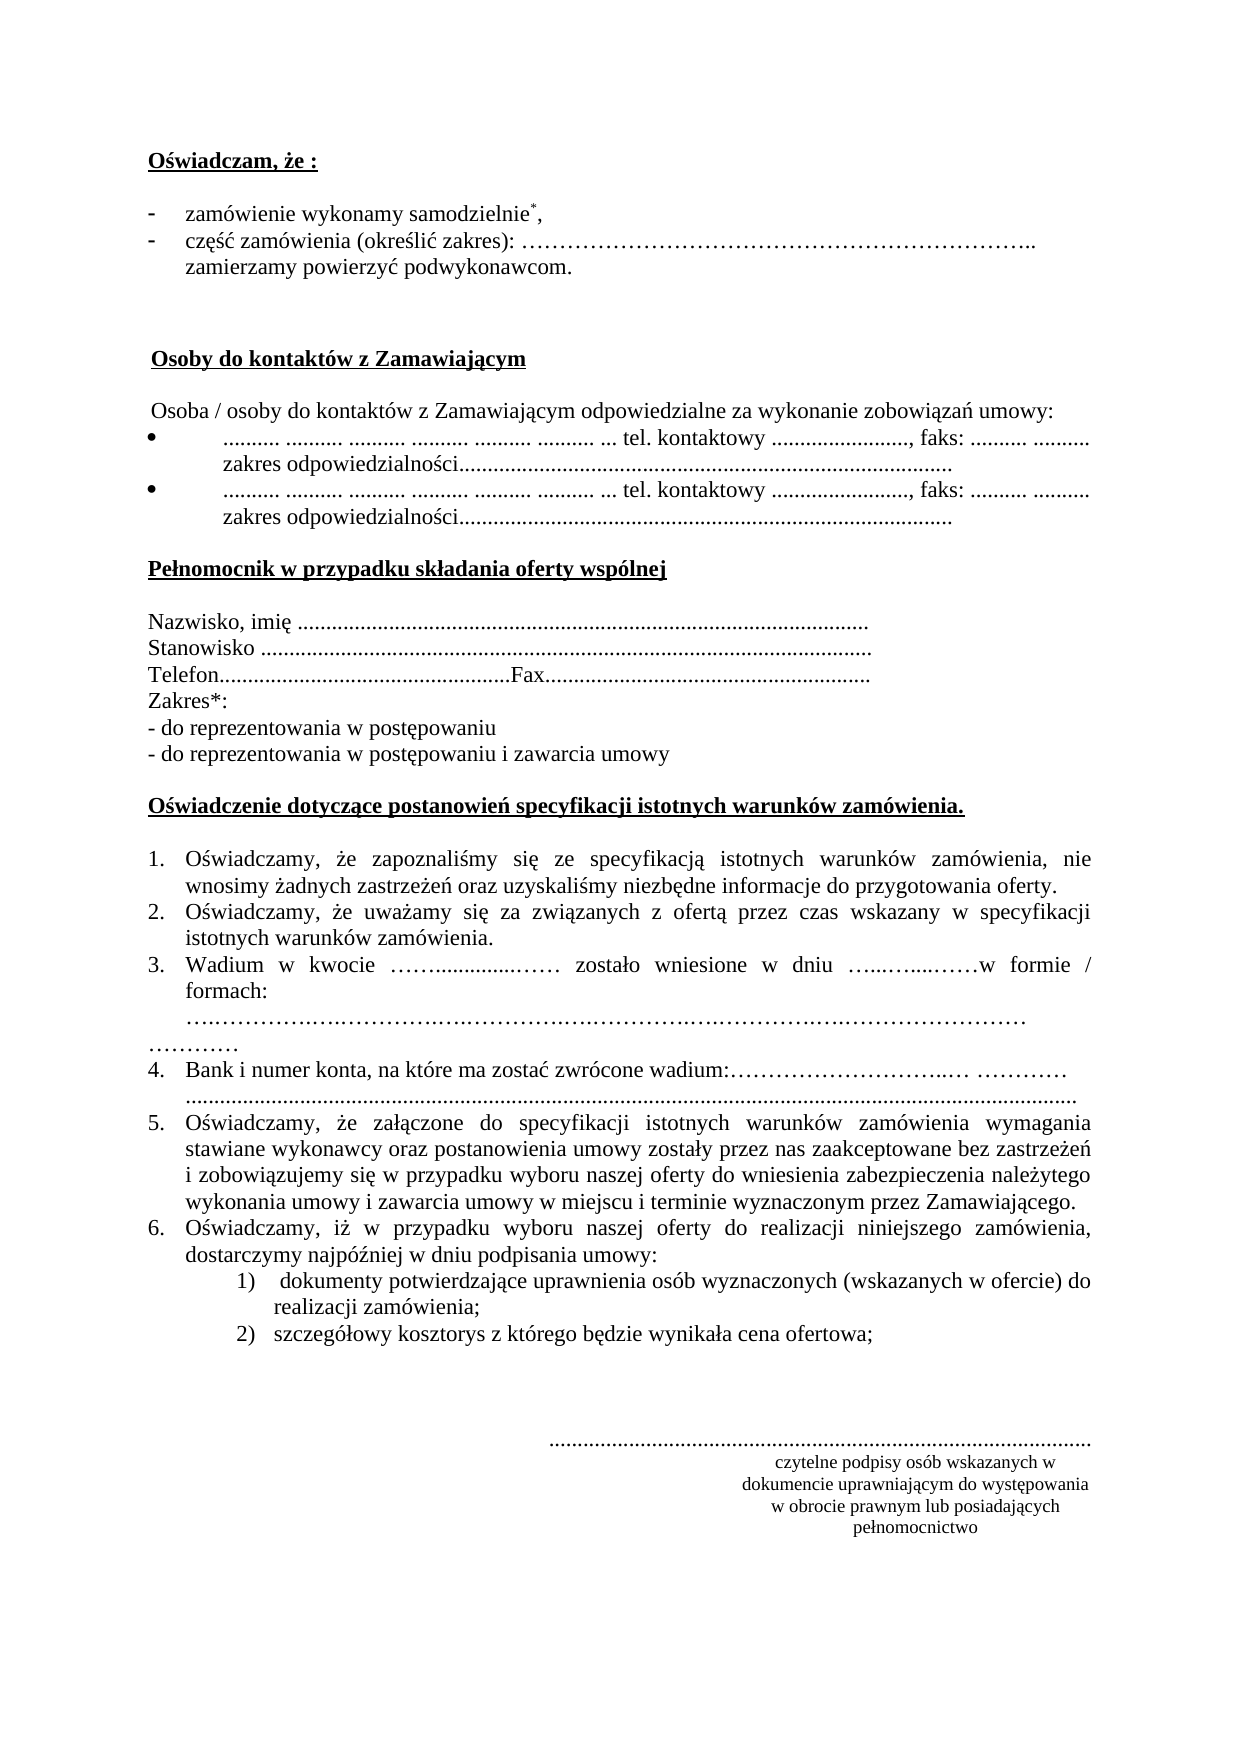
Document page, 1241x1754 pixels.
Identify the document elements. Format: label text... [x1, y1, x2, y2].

text Osoby do kontaktów z Zamawiającym [151, 344, 1093, 371]
list Wadium w kwocie ……..............…… zostało wniesione w dniu …...…....……w formie / formach: [148, 951, 1093, 1003]
text ….………….….………….….………….….………….….………….….…………………… ………… [148, 1003, 1093, 1056]
text ............................................................................................... [148, 1425, 1093, 1451]
text zamierzamy powierzyć podwykonawcom. [185, 253, 1093, 279]
text Stanowisko ........................................................................................................... [148, 634, 1093, 661]
list dokumenty potwierdzające uprawnienia osób wyznaczonych (wskazanych w ofercie) do realizacji zamówienia; [236, 1267, 1093, 1320]
text Zakres*: [148, 687, 1093, 713]
text ............................................................................................................................................................ [185, 1082, 1093, 1109]
text Oświadczenie dotyczące postanowień specyfikacji istotnych warunków zamówienia. [148, 793, 1093, 819]
text Osoba / osoby do kontaktów z Zamawiającym odpowiedzialne za wykonanie zobowiązań umowy: [151, 397, 1093, 424]
list zamówienie wykonamy samodzielnie*, [148, 200, 1093, 227]
list .......... .......... .......... .......... .......... .......... ... tel. kontaktowy ........................, faks: .......... .......... zakres odpowiedzialności [148, 476, 1093, 529]
text - do reprezentowania w postępowaniu i zawarcia umowy [148, 740, 1093, 766]
list Oświadczamy, że uważamy się za związanych z ofertą przez czas wskazany w specyfikacji istotnych warunków zamówienia. [148, 898, 1093, 951]
list część zamówienia (określić zakres): ………………………………………………………….. [148, 227, 1093, 253]
text Pełnomocnik w przypadku składania oferty wspólnej [148, 555, 1093, 582]
text - do reprezentowania w postępowaniu [148, 713, 1093, 740]
text Oświadczam, że : [148, 148, 1093, 174]
list szczegółowy kosztorys z którego będzie wynikała cena ofertowa; [236, 1320, 1093, 1346]
list Bank i numer konta, na które ma zostać zwrócone wadium:………………………..… ………… [148, 1056, 423, 1082]
list .......... .......... .......... .......... .......... .......... ... tel. kontaktowy ........................, faks: .......... .......... zakres odpowiedzialności [148, 424, 1093, 476]
text Nazwisko, imię .................................................................................................... [148, 608, 1093, 634]
text czytelne podpisy osób wskazanych w dokumencie uprawniającym do występowania w obrocie prawnym lub posiadających pełnomocnictwo [738, 1451, 1093, 1538]
list Oświadczamy, że zapoznaliśmy się ze specyfikacją istotnych warunków zamówienia, nie wnosimy żadnych zastrzeżeń oraz uzyskaliśmy niezbędne informacje do przygotowania oferty. [148, 845, 1093, 898]
text Telefon...................................................Fax......................................................... [148, 661, 1093, 687]
list Oświadczamy, iż w przypadku wyboru naszej oferty do realizacji niniejszego zamówienia, dostarczymy najpóźniej w dniu podpisania umowy: [148, 1214, 1093, 1267]
list Oświadczamy, że załączone do specyfikacji istotnych warunków zamówienia wymagania stawiane wykonawcy oraz postanowienia umowy zostały przez nas zaakceptowane bez zastrzeżeń i zobowiązujemy się w przypadku wyboru naszej oferty do wniesienia zabezpieczenia należytego wykonania umowy i zawarcia umowy w miejscu i terminie wyznaczonym przez Zamawiającego. [148, 1109, 1093, 1214]
